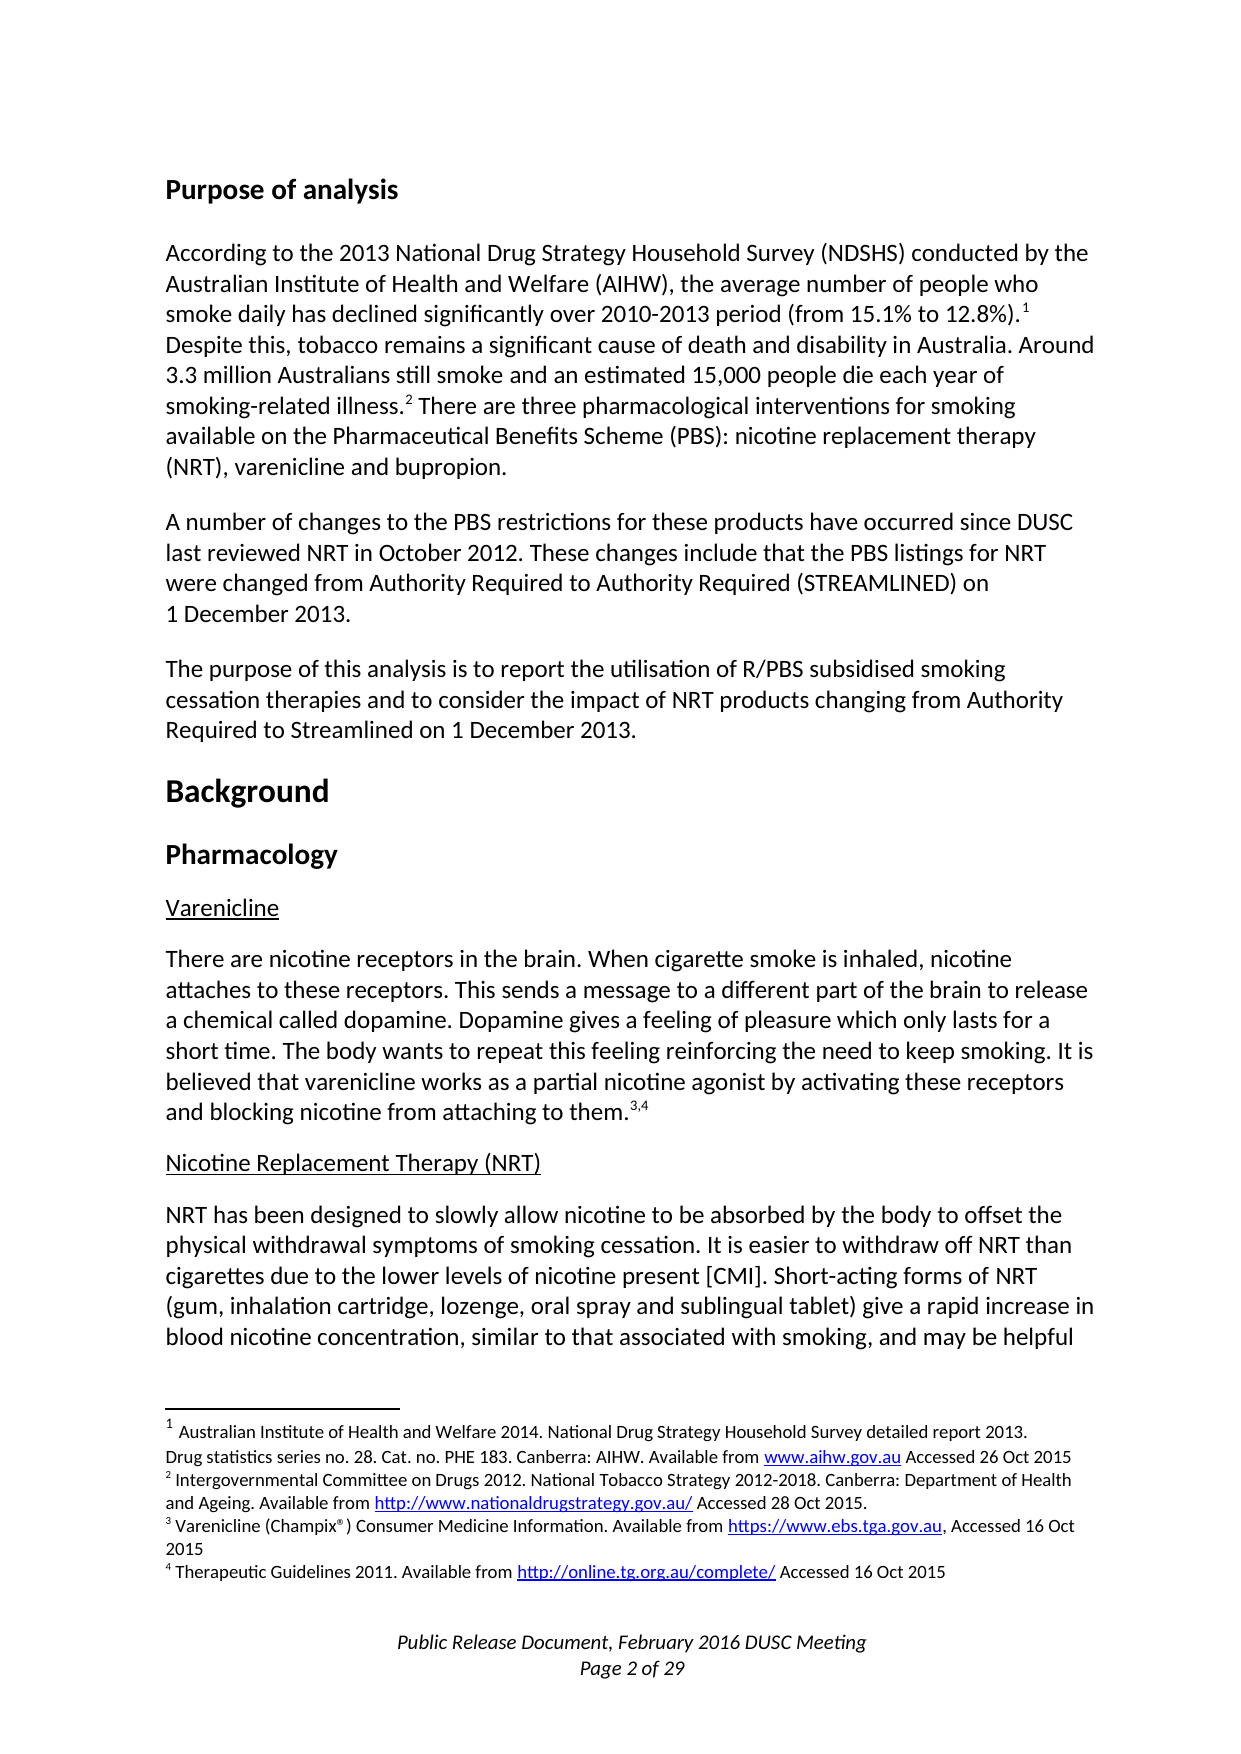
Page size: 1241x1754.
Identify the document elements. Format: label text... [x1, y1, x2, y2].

text Purpose of analysis [165, 171, 1098, 207]
subtitle Pharmacology [165, 836, 1098, 871]
subtitle A number of changes to the PBS restrictions for these products have occurred since DUSC last reviewed NRT in October 2012. These changes include that the PBS listings for NRT were changed from Authority Required to Authority Required (STREAMLINED) on 1 December 2013. [165, 506, 1098, 628]
subtitle The purpose of this analysis is to report the utilisation of R/PBS subsidised smoking cessation therapies and to consider the impact of NRT products changing from Authority Required to Streamlined on 1 December 2013. [165, 653, 1098, 745]
subtitle According to the 2013 National Drug Strategy Household Survey (NDSHS) conducted by the Australian Institute of Health and Welfare (AIHW), the average number of people who smoke daily has declined significantly over 2010-2013 period (from 15.1% to 12.8%). Despite this, tobacco remains a significant cause of death and disability in Australia. Around 3.3 million Australians still smoke and an estimated 15,000 people die each year of smoking-related illness. There are three pharmacological interventions for smoking available on the Pharmaceutical Benefits Scheme (PBS): nicotine replacement therapy (NRT), varenicline and bupropion. [165, 237, 1098, 481]
text Varenicline [165, 892, 1098, 923]
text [165, 1199, 1098, 1351]
subtitle Background [165, 770, 1098, 811]
text Nicotine Replacement Therapy (NRT) [165, 1147, 1098, 1178]
text There are nicotine receptors in the brain. When cigarette smoke is inhaled, nicotine attaches to these receptors. This sends a message to a different part of the brain to release a chemical called dopamine. Dopamine gives a feeling of pleasure which only lasts for a short time. The body wants to repeat this feeling reinforcing the need to keep smoking. It is believed that varenicline works as a partial nicotine agonist by activating these receptors and blocking nicotine from attaching to them., [165, 943, 1098, 1127]
